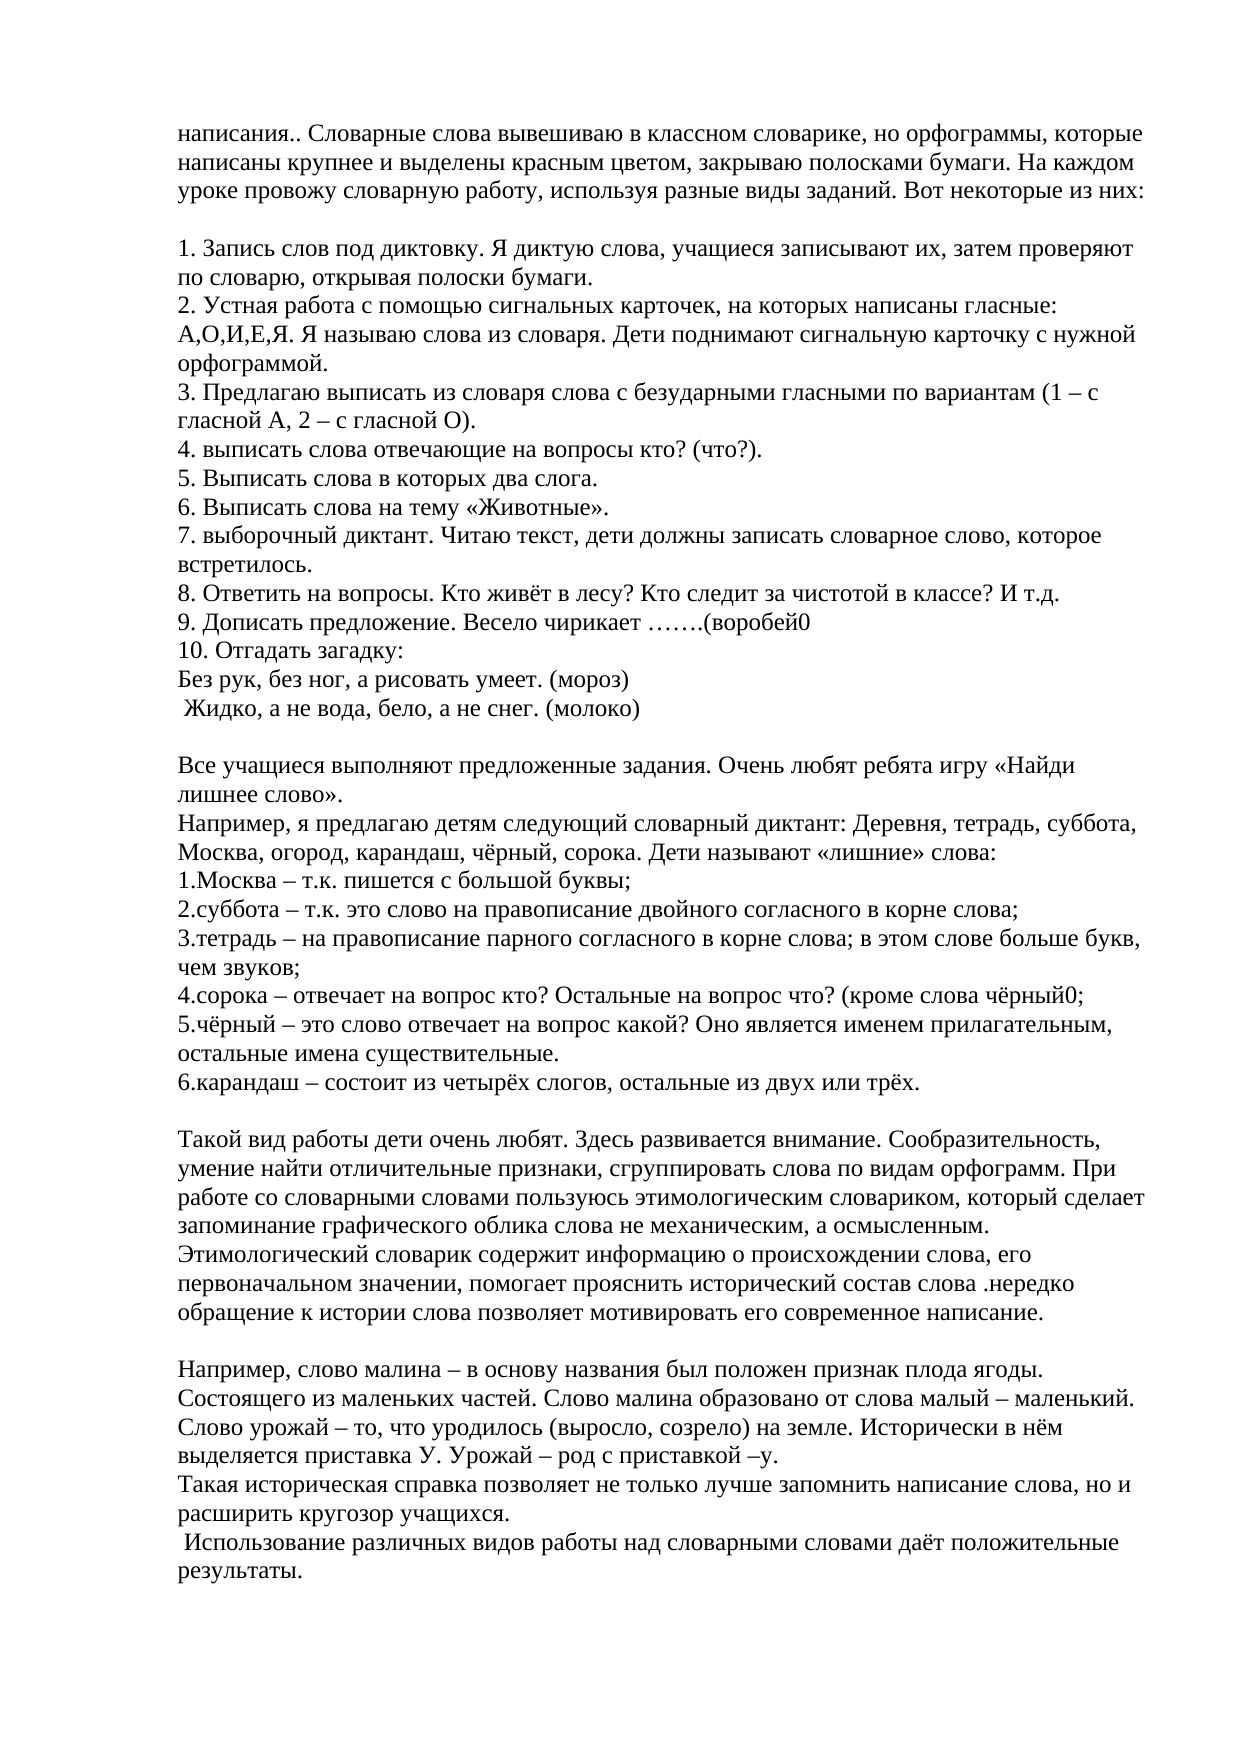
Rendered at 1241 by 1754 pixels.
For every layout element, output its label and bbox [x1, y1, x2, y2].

text [177, 118, 1152, 1613]
